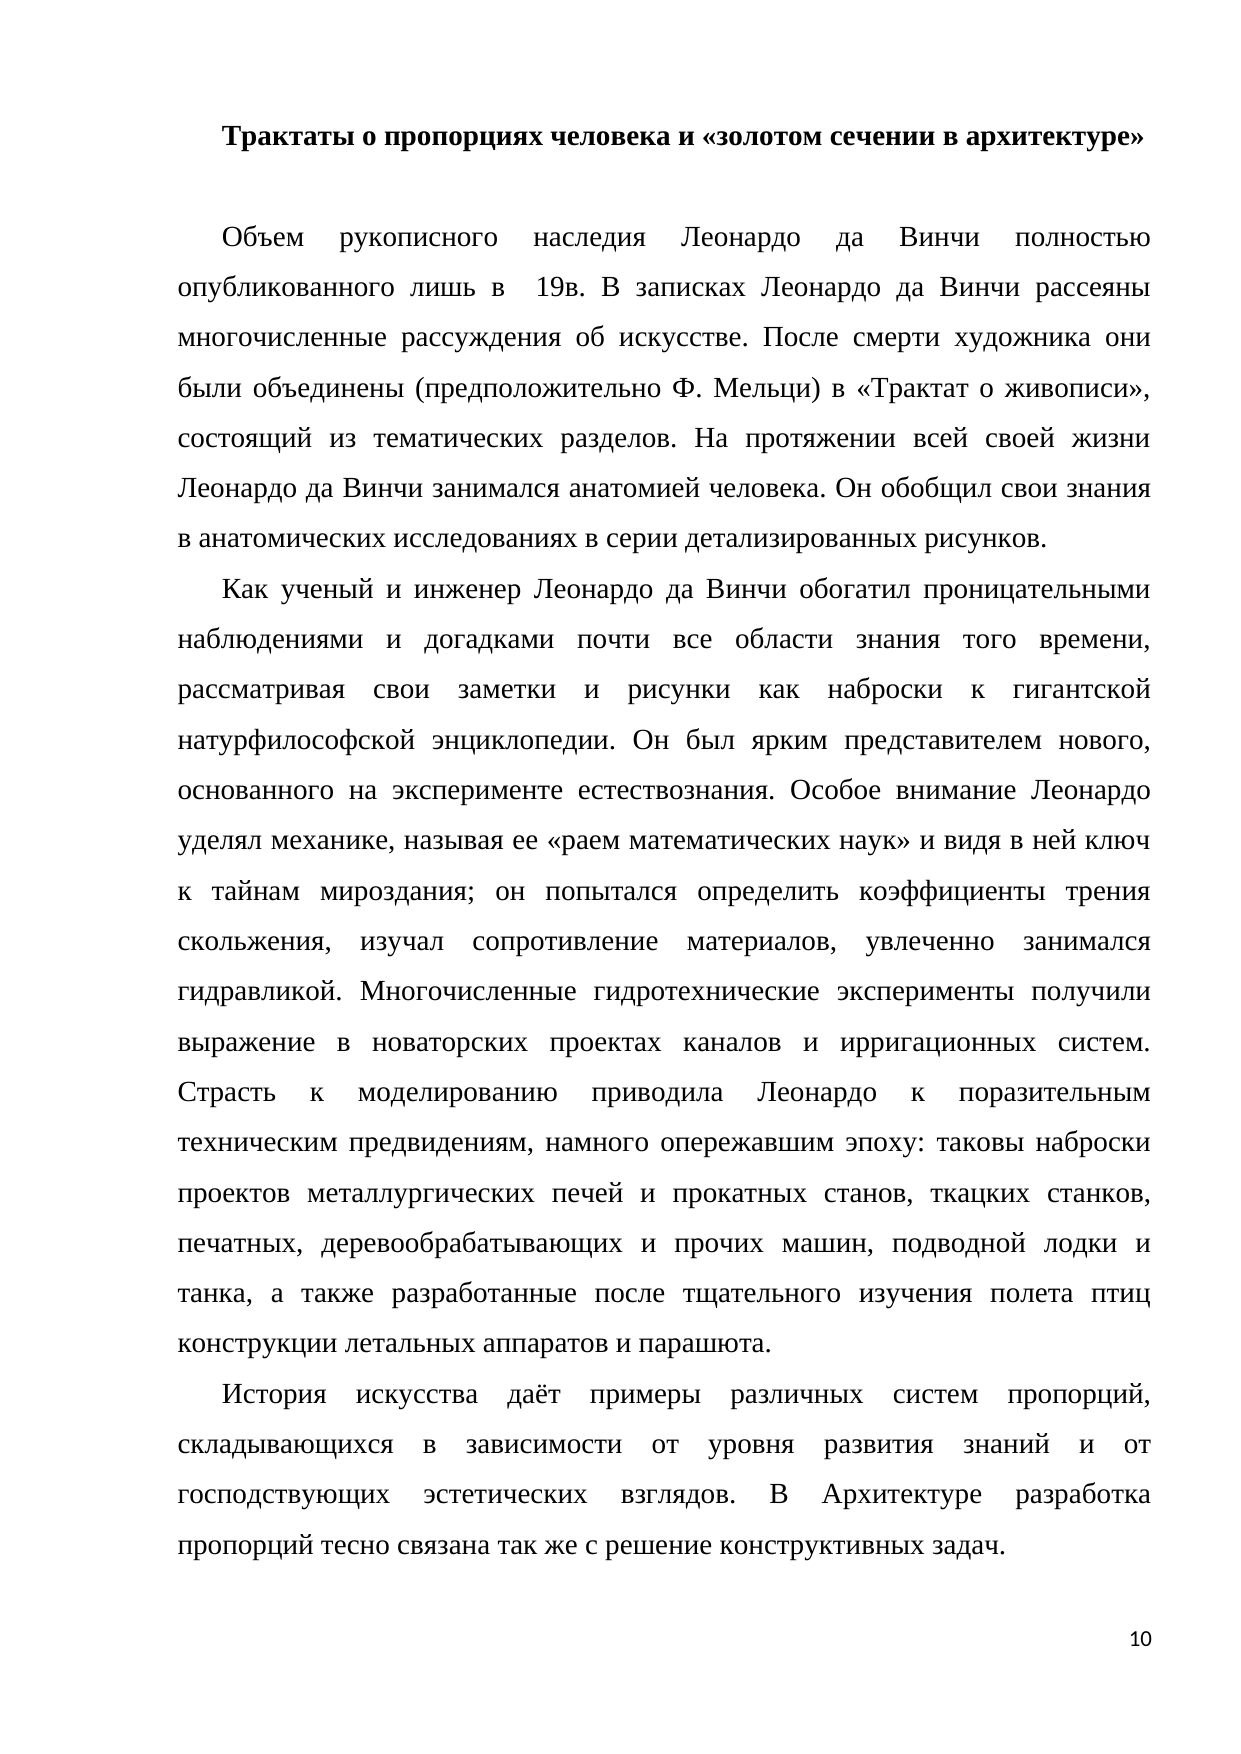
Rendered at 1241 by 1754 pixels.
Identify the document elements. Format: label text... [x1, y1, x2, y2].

text История искусства даёт примеры различных систем пропорций, складывающихся в зависимости от уровня развития знаний и от господствующих эстетических взглядов. В Архитектуре разработка пропорций тесно связана так же с решение конструктивных задач. [177, 1376, 1152, 1560]
text Трактаты о пропорциях человека и «золотом сечении в архитектуре» [177, 118, 1152, 152]
text Как ученый и инженер Леонардо да Винчи обогатил проницательными наблюдениями и догадками почти все области знания того времени, рассматривая свои заметки и рисунки как наброски к гигантской натурфилософской энциклопедии. Он был ярким представителем нового, основанного на эксперименте естествознания. Особое внимание Леонардо уделял механике, называя ее «раем математических наук» и видя в ней ключ к тайнам мироздания; он попытался определить коэффициенты трения скольжения, изучал сопротивление материалов, увлеченно занимался гидравликой. Многочисленные гидротехнические эксперименты получили выражение в новаторских проектах каналов и ирригационных систем. Страсть к моделированию приводила Леонардо к поразительным техническим предвидениям, намного опережавшим эпоху: таковы наброски проектов металлургических печей и прокатных станов, ткацких станков, печатных, деревообрабатывающих и прочих машин, подводной лодки и танка, а также разработанные после тщательного изучения полета птиц конструкции летальных аппаратов и парашюта. [177, 571, 1152, 1359]
text Объем рукописного наследия Леонардо да Винчи полностью опубликованного лишь в 19в. В записках Леонардо да Винчи рассеяны многочисленные рассуждения об искусстве. После смерти художника они были объединены (предположительно Ф. Мельци) в «Трактат о живописи», состоящий из тематических разделов. На протяжении всей своей жизни Леонардо да Винчи занимался анатомией человека. Он обобщил свои знания в анатомических исследованиях в серии детализированных рисунков. [177, 219, 1152, 554]
